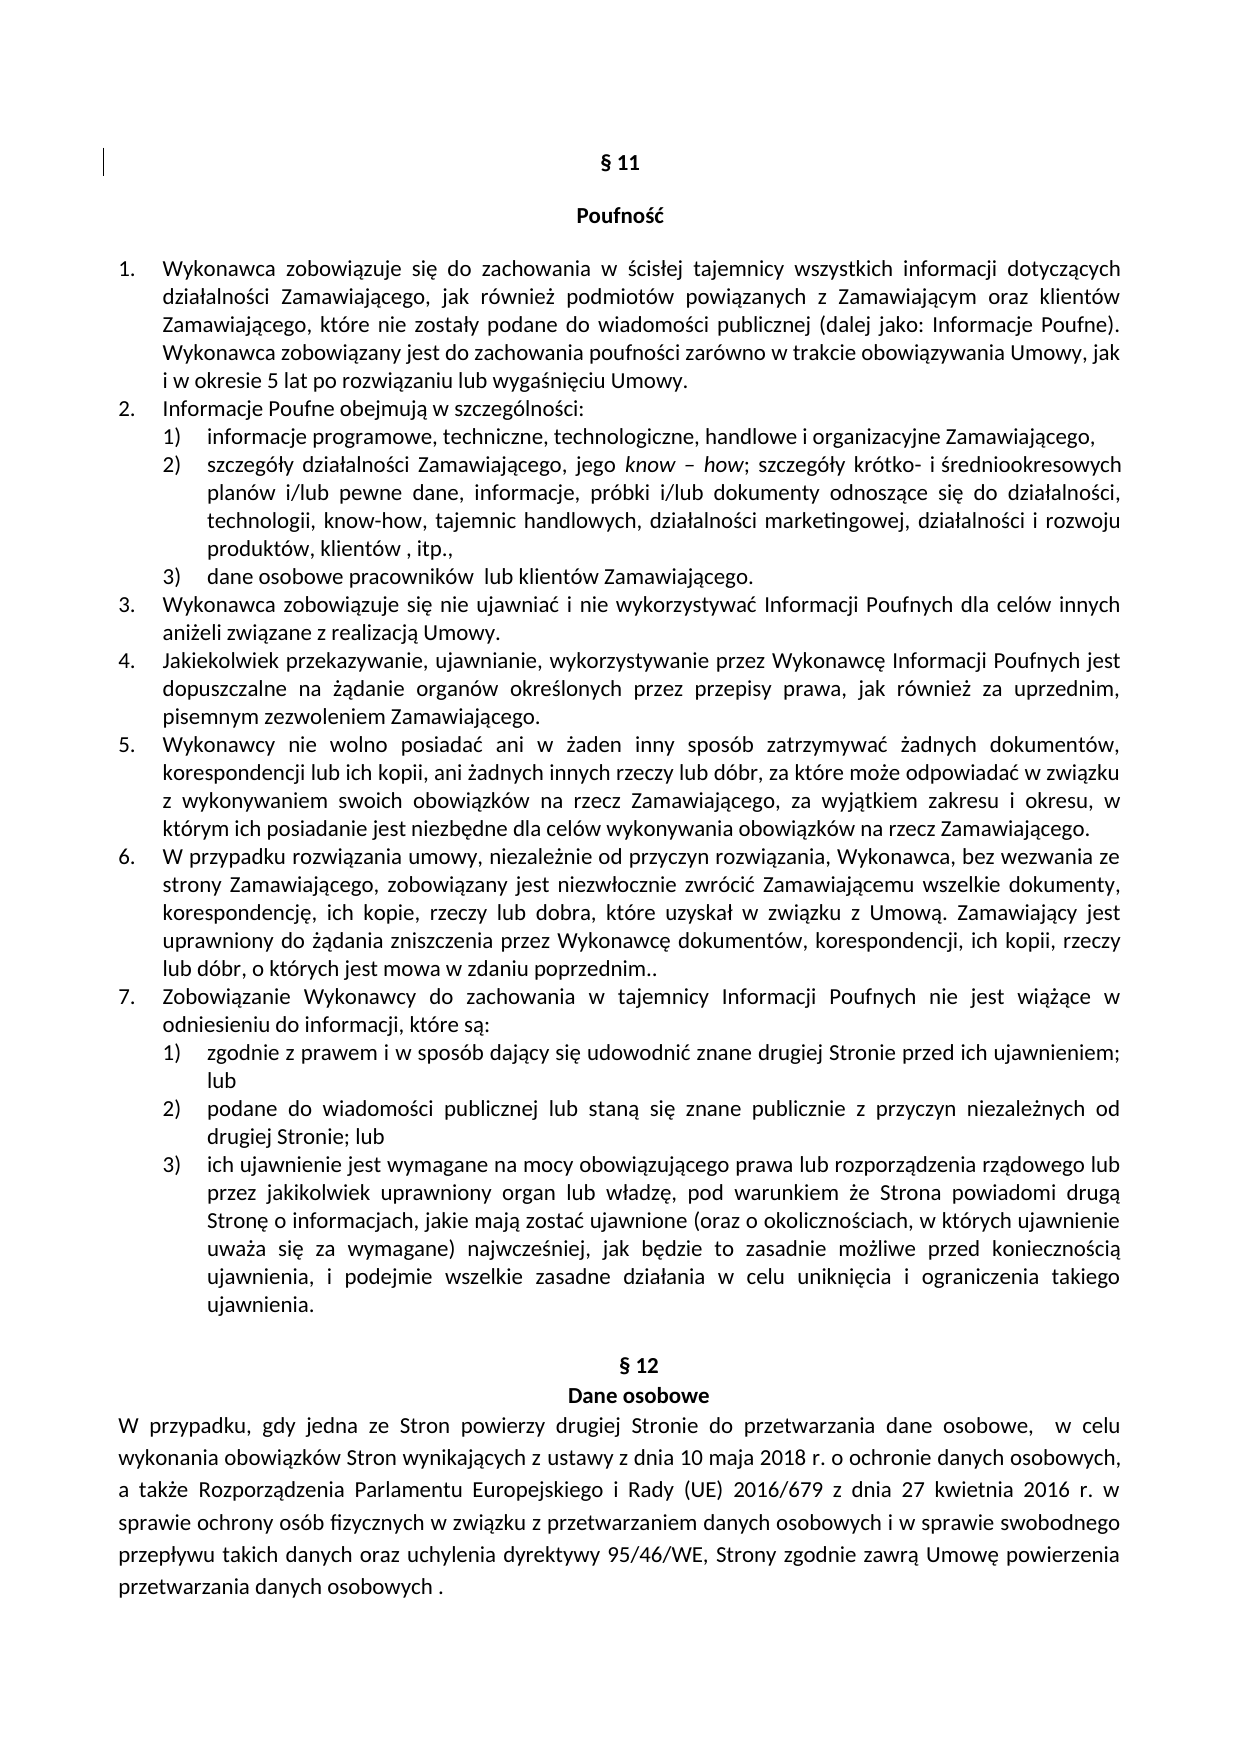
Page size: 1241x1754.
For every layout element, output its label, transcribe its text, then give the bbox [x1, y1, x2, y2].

list W przypadku rozwiązania umowy, niezależnie od przyczyn rozwiązania, Wykonawca, bez wezwania ze strony Zamawiającego, zobowiązany jest niezwłocznie zwrócić Zamawiającemu wszelkie dokumenty, korespondencję, ich kopie, rzeczy lub dobra, które uzyskał w związku z Umową. Zamawiający jest uprawniony do żądania zniszczenia przez Wykonawcę dokumentów, korespondencji, ich kopii, rzeczy lub dóbr, o których jest mowa w zdaniu poprzednim.. [118, 842, 1122, 982]
list Dane osobowe [156, 1381, 1122, 1409]
list Jakiekolwiek przekazywanie, ujawnianie, wykorzystywanie przez Wykonawcę Informacji Poufnych jest dopuszczalne na żądanie organów określonych przez przepisy prawa, jak również za uprzednim, pisemnym zezwoleniem Zamawiającego. [118, 646, 1122, 730]
list ich ujawnienie jest wymagane na mocy obowiązującego prawa lub rozporządzenia rządowego lub przez jakikolwiek uprawniony organ lub władzę, pod warunkiem że Strona powiadomi drugą Stronę o informacjach, jakie mają zostać ujawnione (oraz o okolicznościach, w których ujawnienie uważa się za wymagane) najwcześniej, jak będzie to zasadnie możliwe przed koniecznością ujawnienia, i podejmie wszelkie zasadne działania w celu uniknięcia i ograniczenia takiego ujawnienia. [162, 1150, 1122, 1318]
list zgodnie z prawem i w sposób dający się udowodnić znane drugiej Stronie przed ich ujawnieniem; lub [162, 1038, 1122, 1094]
text § 11 [118, 148, 1122, 176]
list podane do wiadomości publicznej lub staną się znane publicznie z przyczyn niezależnych od drugiej Stronie; lub [162, 1094, 1122, 1150]
list W przypadku, gdy jedna ze Stron powierzy drugiej Stronie do przetwarzania dane osobowe, w celu wykonania obowiązków Stron wynikających z ustawy z dnia 10 maja 2018 r. o ochronie danych osobowych, a także Rozporządzenia Parlamentu Europejskiego i Rady (UE) 2016/679 z dnia 27 kwietnia 2016 r. w sprawie ochrony osób fizycznych w związku z przetwarzaniem danych osobowych i w sprawie swobodnego przepływu takich danych oraz uchylenia dyrektywy 95/46/WE, Strony zgodnie zawrą Umowę powierzenia przetwarzania danych osobowych . [118, 1411, 1122, 1600]
text Poufność [118, 201, 1122, 229]
list szczegóły działalności Zamawiającego, jego know – how; szczegóły krótko- i średniookresowych planów i/lub pewne dane, informacje, próbki i/lub dokumenty odnoszące się do działalności, technologii, know-how, tajemnic handlowych, działalności marketingowej, działalności i rozwoju produktów, klientów , itp., [162, 450, 1122, 562]
list dane osobowe pracowników lub klientów Zamawiającego. [162, 562, 1122, 590]
list § 12 [156, 1351, 1122, 1379]
list Informacje Poufne obejmują w szczególności: [118, 394, 1122, 422]
list Wykonawcy nie wolno posiadać ani w żaden inny sposób zatrzymywać żadnych dokumentów, korespondencji lub ich kopii, ani żadnych innych rzeczy lub dóbr, za które może odpowiadać w związku z wykonywaniem swoich obowiązków na rzecz Zamawiającego, za wyjątkiem zakresu i okresu, w którym ich posiadanie jest niezbędne dla celów wykonywania obowiązków na rzecz Zamawiającego. [118, 730, 1122, 842]
list informacje programowe, techniczne, technologiczne, handlowe i organizacyjne Zamawiającego, [162, 422, 1122, 450]
list Zobowiązanie Wykonawcy do zachowania w tajemnicy Informacji Poufnych nie jest wiążące w odniesieniu do informacji, które są: [118, 982, 1122, 1038]
list Wykonawca zobowiązuje się nie ujawniać i nie wykorzystywać Informacji Poufnych dla celów innych aniżeli związane z realizacją Umowy. [118, 590, 1122, 646]
list Wykonawca zobowiązuje się do zachowania w ścisłej tajemnicy wszystkich informacji dotyczących działalności Zamawiającego, jak również podmiotów powiązanych z Zamawiającym oraz klientów Zamawiającego, które nie zostały podane do wiadomości publicznej (dalej jako: Informacje Poufne). Wykonawca zobowiązany jest do zachowania poufności zarówno w trakcie obowiązywania Umowy, jak i w okresie 5 lat po rozwiązaniu lub wygaśnięciu Umowy. [118, 254, 1122, 394]
